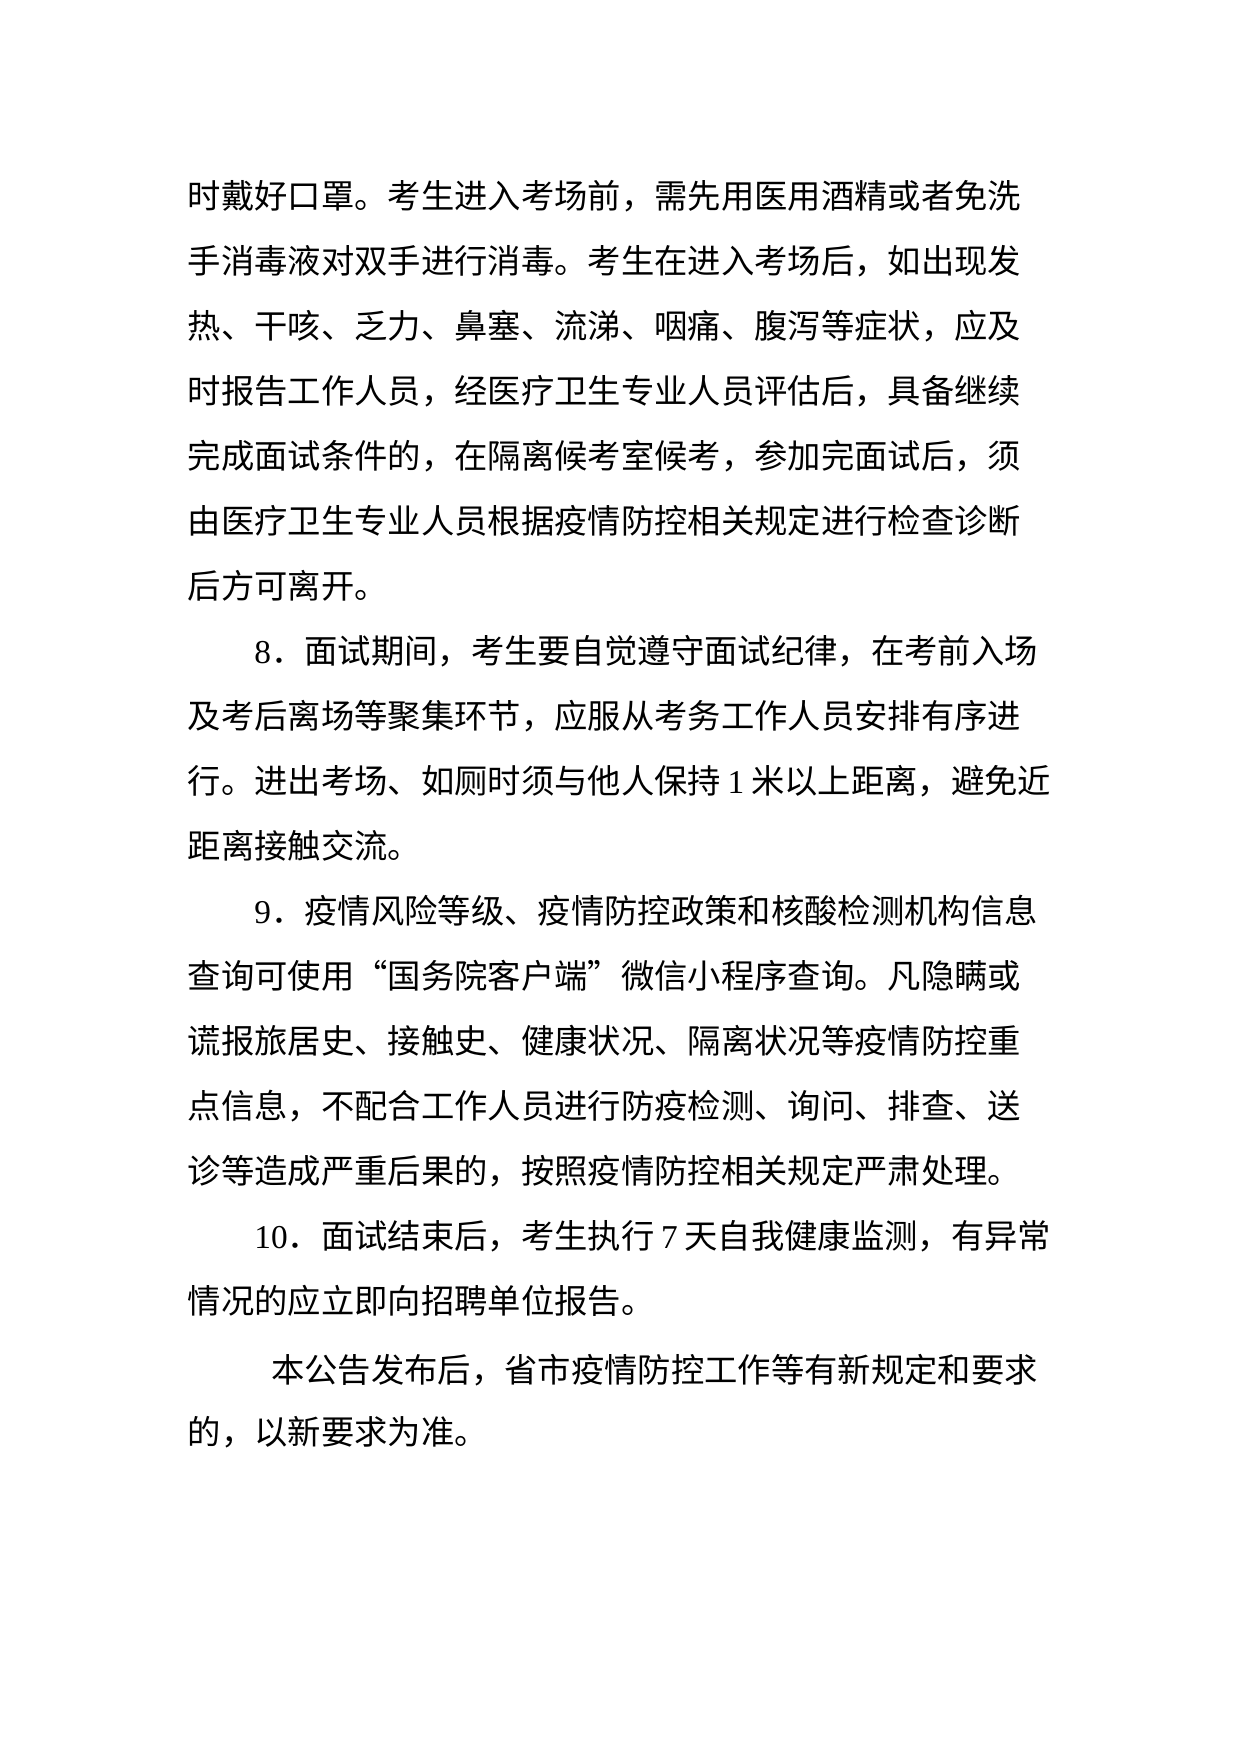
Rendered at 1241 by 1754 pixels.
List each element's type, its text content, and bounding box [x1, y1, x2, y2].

list 面试期间，考生要自觉遵守面试纪律，在考前入场及考后离场等聚集环节，应服从考务工作人员安排有序进行。进出考场、如厕时须与他人保持1米以上距离，避免近距离接触交流。 [187, 617, 1053, 877]
list 疫情风险等级、疫情防控政策和核酸检测机构信息查询可使用“国务院客户端”微信小程序查询。凡隐瞒或谎报旅居史、接触史、健康状况、隔离状况等疫情防控重点信息，不配合工作人员进行防疫检测、询问、排查、送诊等造成严重后果的，按照疫情防控相关规定严肃处理。 [187, 877, 1053, 1202]
list 面试结束后，考生执行7天自我健康监测，有异常情况的应立即向招聘单位报告。 [187, 1202, 1053, 1332]
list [187, 162, 1053, 617]
text 本公告发布后，省市疫情防控工作等有新规定和要求的，以新要求为准。 [187, 1332, 1053, 1457]
